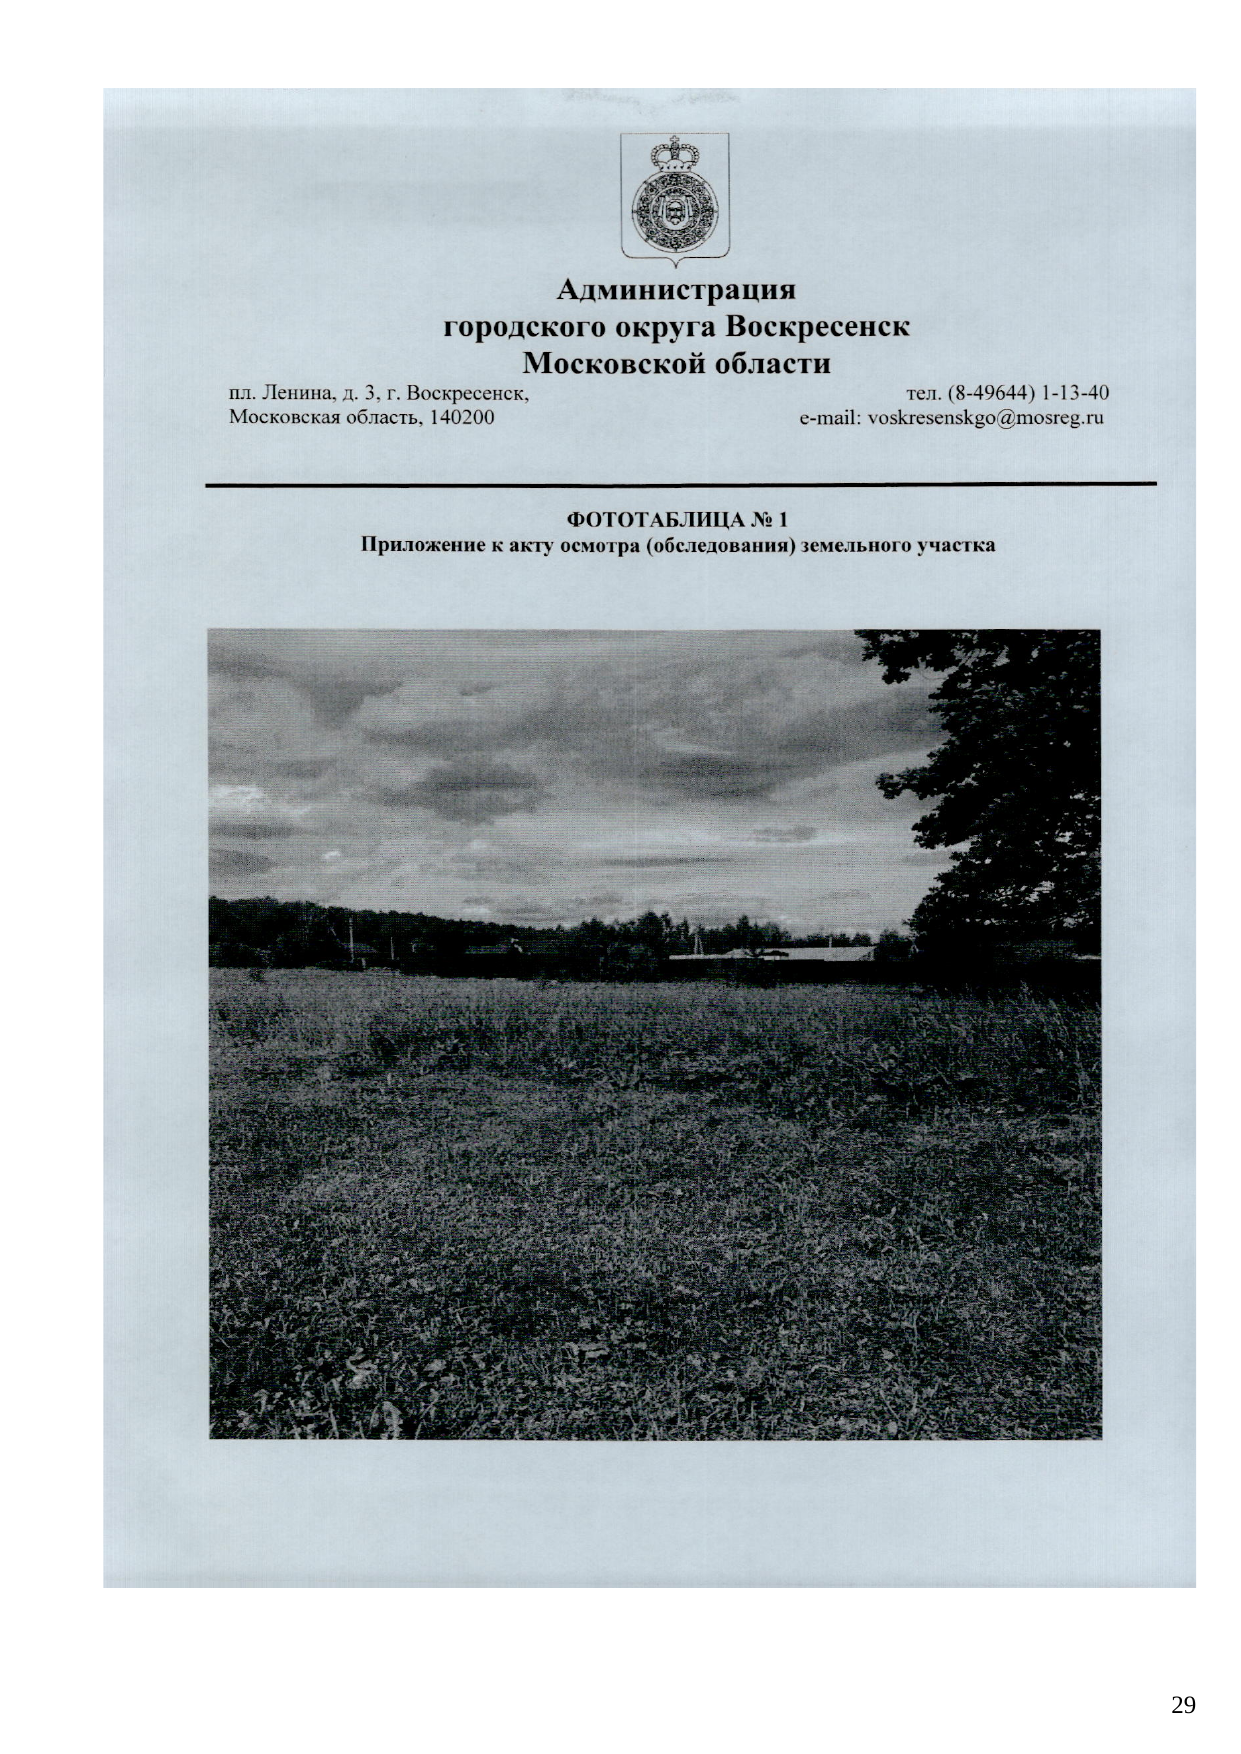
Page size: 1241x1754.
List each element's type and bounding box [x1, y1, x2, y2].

picture [103, 88, 1197, 1588]
